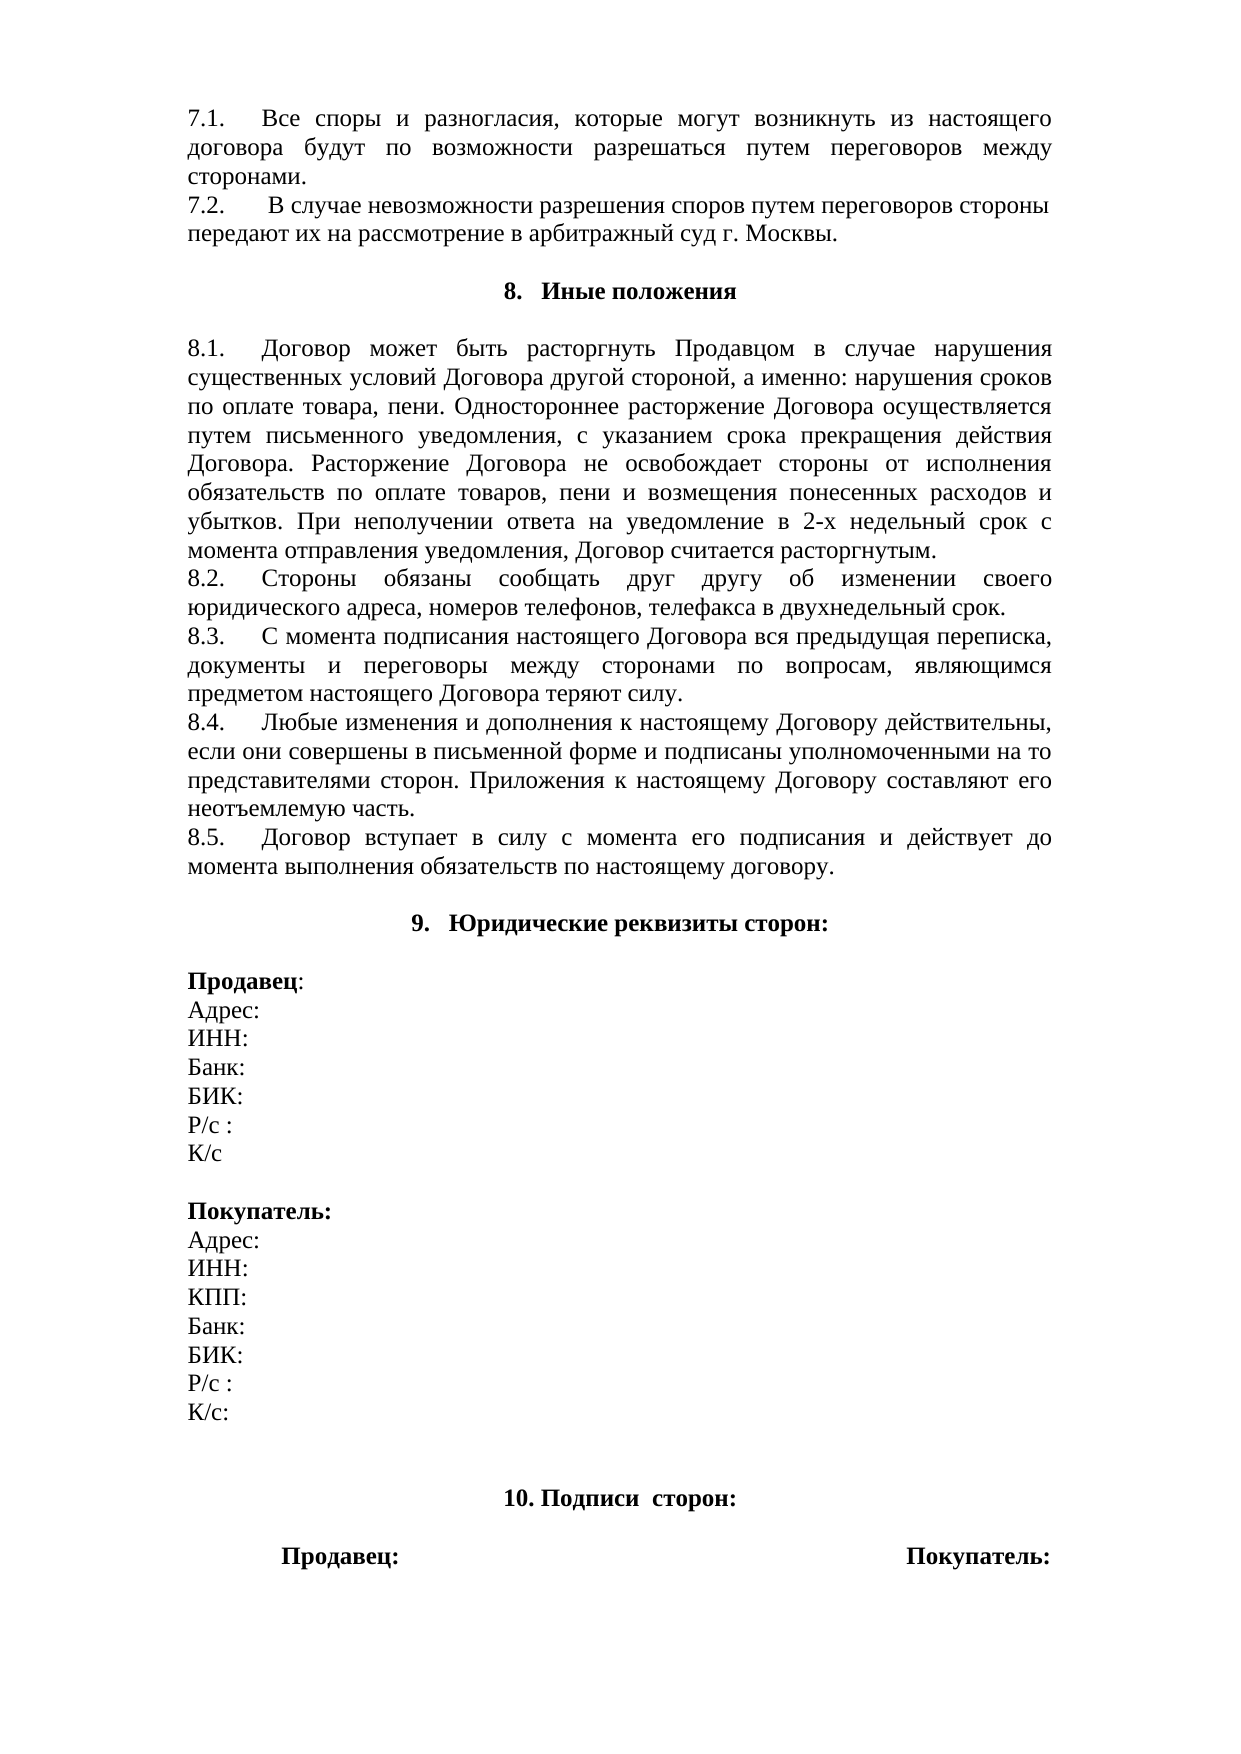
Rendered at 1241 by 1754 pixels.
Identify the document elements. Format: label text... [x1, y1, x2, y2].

text К/с [187, 1138, 1053, 1167]
text Р/с : [187, 1368, 1053, 1397]
list Любые изменения и дополнения к настоящему Договору действительны, если они совершены в письменной форме и подписаны уполномоченными на то представителями сторон. Приложения к настоящему Договору составляют его неотъемлемую часть. [187, 707, 1053, 822]
list Договор вступает в силу с момента его подписания и действует до момента выполнения обязательств по настоящему договору. [187, 822, 1053, 880]
text КПП: [187, 1282, 1053, 1311]
subtitle Банк: [187, 1052, 1053, 1081]
text Р/с : [187, 1110, 1053, 1138]
text Продавец: [187, 966, 1053, 995]
text 8.1. Договор может быть расторгнуть Продавцом в случае нарушения существенных условий Договора другой стороной, а именно: нарушения сроков по оплате товара, пени. Одностороннее расторжение Договора осуществляется путем письменного уведомления, с указанием срока прекращения действия Договора. Расторжение Договора не освобождает стороны от исполнения обязательств по оплате товаров, пени и возмещения понесенных расходов и убытков. При неполучении ответа на уведомление в 2-х недельный срок с момента отправления уведомления, Договор считается расторгнутым. [187, 333, 1053, 563]
text 10. Подписи сторон: [187, 1483, 1053, 1512]
subtitle ИНН: [187, 1023, 1053, 1052]
text Адрес: [187, 1225, 1053, 1253]
text Банк: [187, 1311, 1053, 1340]
list С момента подписания настоящего Договора вся предыдущая переписка, документы и переговоры между сторонами по вопросам, являющимся предметом настоящего Договора теряют силу. [187, 621, 1053, 707]
list Стороны обязаны сообщать друг другу об изменении своего юридического адреса, номеров телефонов, телефакса в двухнедельный срок. [187, 563, 1053, 621]
text Адрес: [187, 995, 1053, 1023]
text Продавец: Покупатель: [187, 1541, 1100, 1570]
list Все споры и разногласия, которые могут возникнуть из настоящего договора будут по возможности разрешаться путем переговоров между сторонами. [187, 103, 1053, 190]
list Юридические реквизиты сторон: [187, 908, 1053, 937]
text Покупатель: [187, 1196, 1053, 1225]
list В случае невозможности разрешения споров путем переговоров стороны передают их на рассмотрение в арбитражный суд г. Москвы. [187, 190, 1053, 247]
list Иные положения [187, 276, 1053, 305]
text БИК: [187, 1081, 1053, 1110]
text БИК: [187, 1340, 1053, 1368]
text К/с: [187, 1397, 1053, 1426]
text ИНН: [187, 1253, 1053, 1282]
